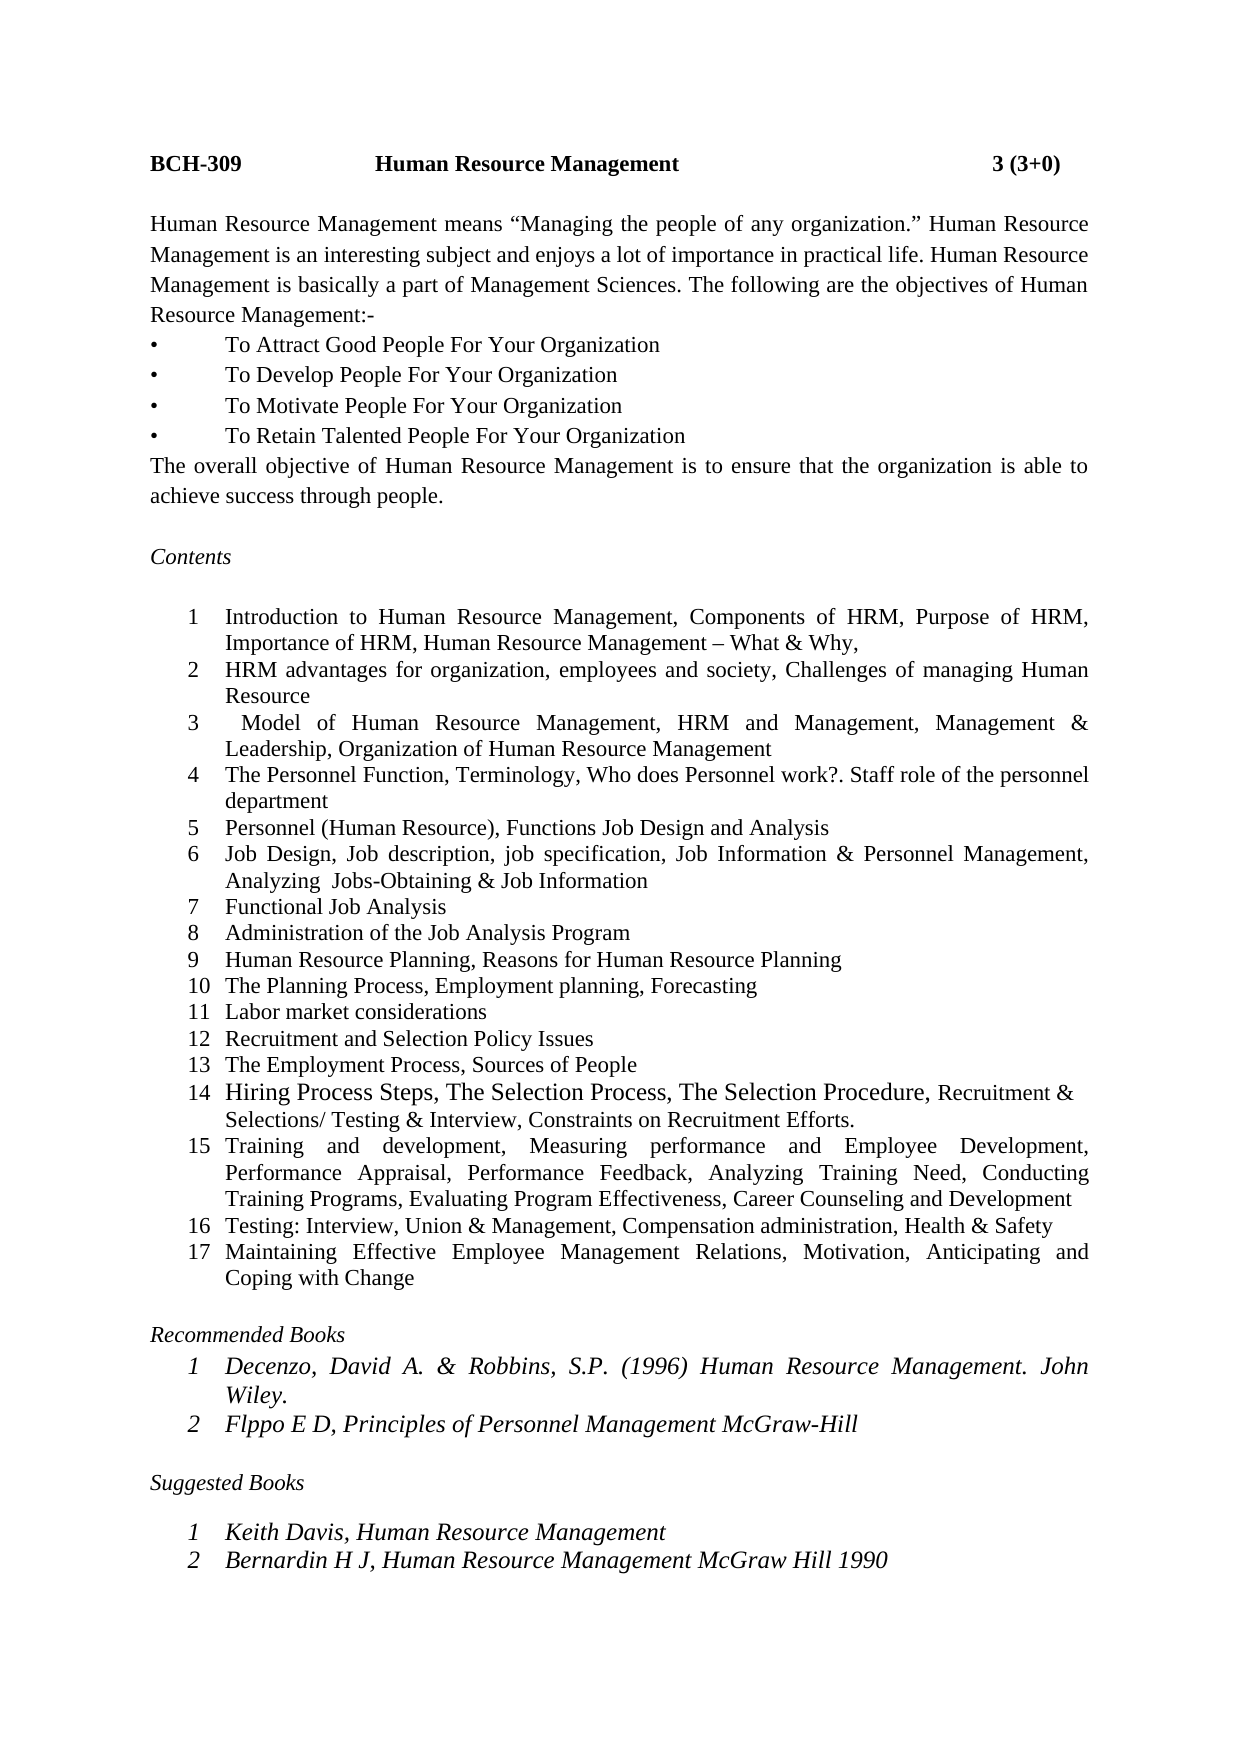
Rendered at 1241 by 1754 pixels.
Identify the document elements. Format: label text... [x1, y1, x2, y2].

list Administration of the Job Analysis Program [187, 919, 1090, 946]
list Model of Human Resource Management, HRM and Management, Management & Leadership, Organization of Human Resource Management [187, 708, 1090, 761]
list Job Design, Job description, job specification, Job Information & Personnel Management, Analyzing Jobs-Obtaining & Job Information [187, 840, 1090, 893]
list Keith Davis, Human Resource Management [187, 1517, 1090, 1545]
text BCH-309 Human Resource Management 3 (3+0) [150, 150, 1090, 176]
text Recommended Books [150, 1321, 1090, 1347]
list HRM advantages for organization, employees and society, Challenges of managing Human Resource [187, 656, 1090, 708]
list The Personnel Function, Terminology, Who does Personnel work?. Staff role of the personnel department [187, 761, 1090, 814]
list Personnel (Human Resource), Functions Job Design and Analysis [187, 814, 1090, 840]
list Bernardin H J, Human Resource Management McGraw Hill 1990 [187, 1545, 1090, 1574]
list Functional Job Analysis [187, 893, 1090, 919]
list Labor market considerations [187, 998, 1090, 1025]
list Recruitment and Selection Policy Issues [187, 1025, 1090, 1051]
list Maintaining Effective Employee Management Relations, Motivation, Anticipating and Coping with Change [187, 1238, 1090, 1291]
list Testing: Interview, Union & Management, Compensation administration, Health & Safety [187, 1212, 1090, 1238]
list The Planning Process, Employment planning, Forecasting [187, 972, 1090, 998]
list Training and development, Measuring performance and Employee Development, Performance Appraisal, Performance Feedback, Analyzing Training Need, Conducting Training Programs, Evaluating Program Effectiveness, Career Counseling and Development [187, 1133, 1090, 1212]
text The overall objective of Human Resource Management is to ensure that the organization is able to achieve success through people. [150, 452, 1090, 509]
list Flppo E D, Principles of Personnel Management McGraw-Hill [187, 1409, 1090, 1437]
list Introduction to Human Resource Management, Components of HRM, Purpose of HRM, Importance of HRM, Human Resource Management – What & Why, [187, 603, 1090, 656]
list Decenzo, David A. & Robbins, S.P. (1996) Human Resource Management. John Wiley. [187, 1351, 1090, 1409]
list Human Resource Planning, Reasons for Human Resource Planning [187, 946, 1090, 972]
text • To Develop People For Your Organization [150, 361, 1090, 388]
text • To Retain Talented People For Your Organization [150, 422, 1090, 448]
text • To Motivate People For Your Organization [150, 392, 1090, 418]
text • To Attract Good People For Your Organization [150, 331, 1090, 358]
list Hiring Process Steps, The Selection Process, The Selection Procedure, Recruitment & Selections/ Testing & Interview, Constraints on Recruitment Efforts. [187, 1077, 1090, 1133]
text Suggested Books [150, 1469, 1090, 1496]
list The Employment Process, Sources of People [187, 1051, 1090, 1077]
text Contents [150, 543, 1090, 569]
text Human Resource Management means “Managing the people of any organization.” Human Resource Management is an interesting subject and enjoys a lot of importance in practical life. Human Resource Management is basically a part of Management Sciences. The following are the objectives of Human Resource Management:- [150, 210, 1090, 327]
